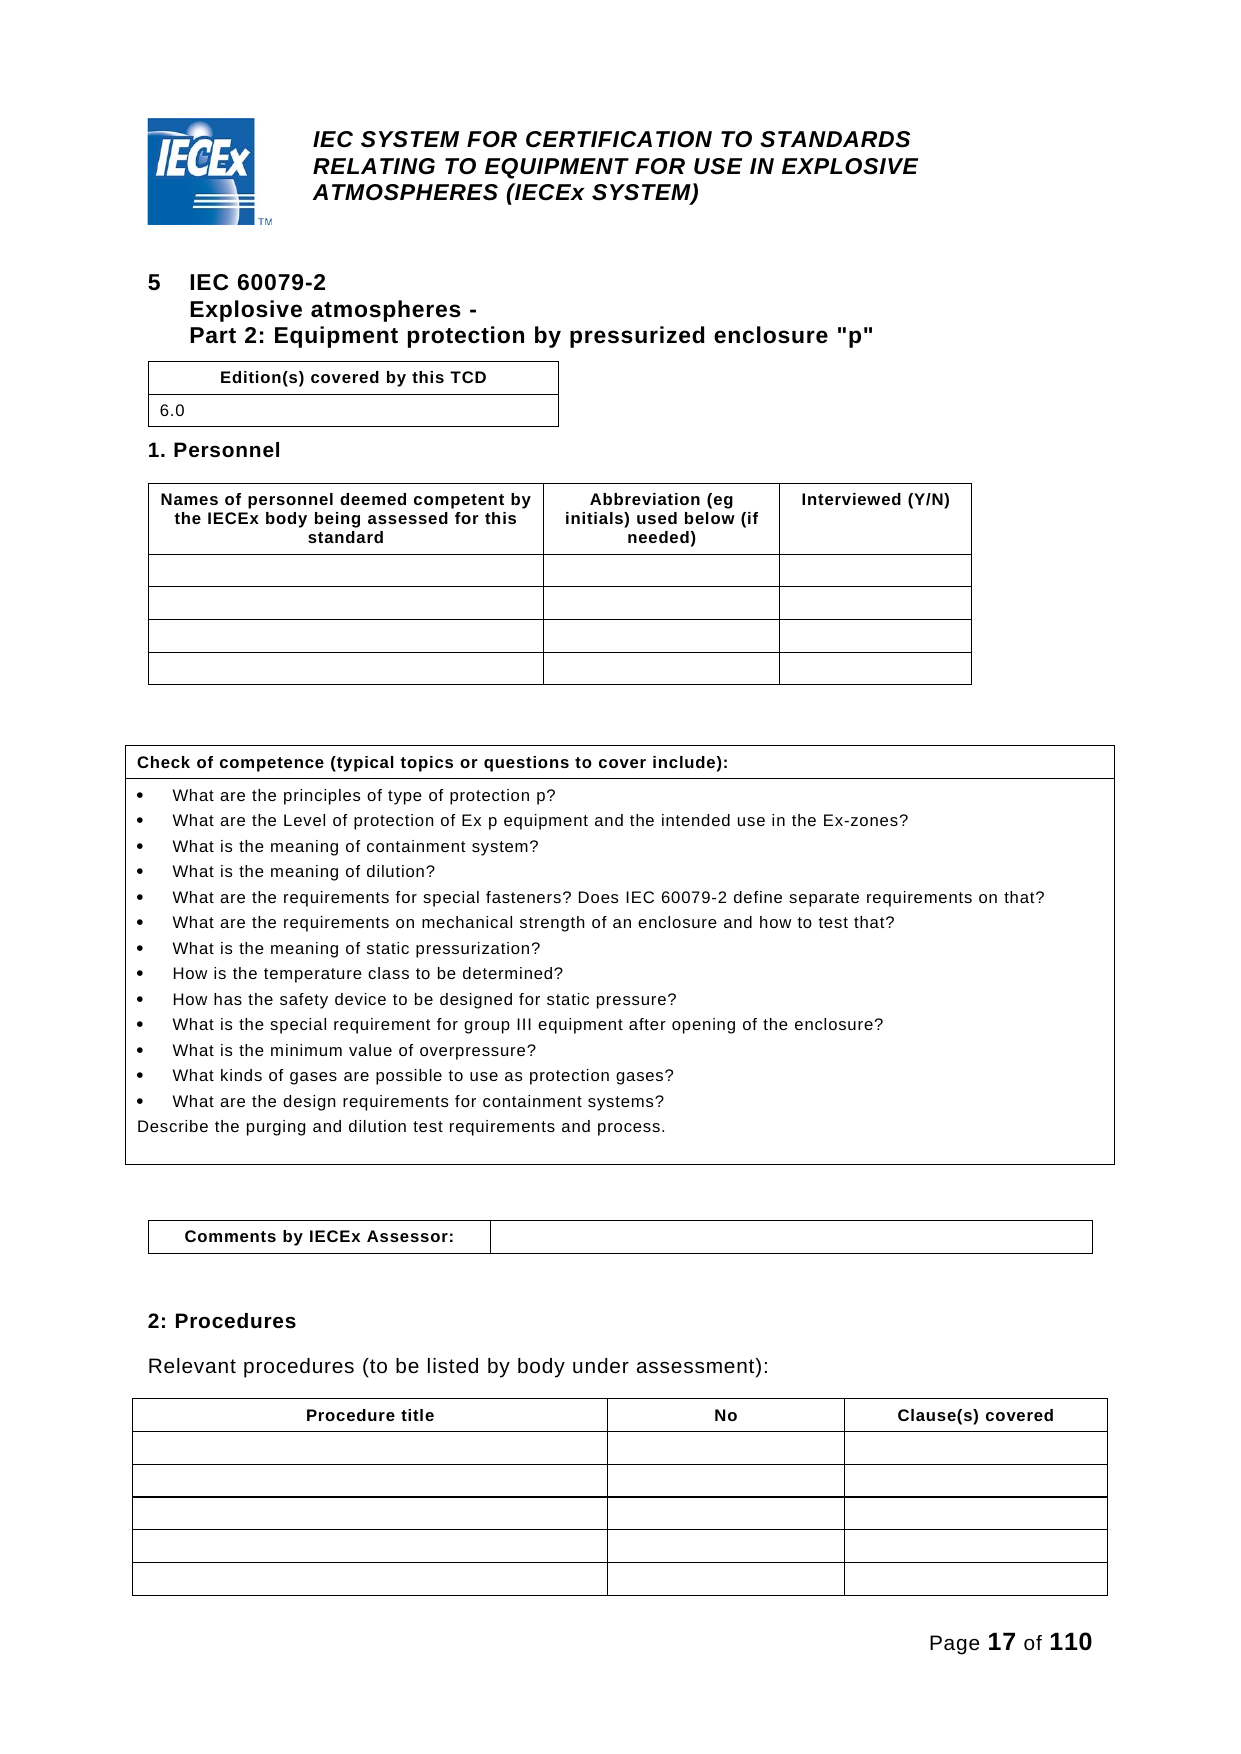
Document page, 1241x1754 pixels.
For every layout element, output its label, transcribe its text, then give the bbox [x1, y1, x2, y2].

table_cell [845, 1530, 1107, 1562]
table_cell [149, 653, 543, 684]
table_header Check of competence (typical topics or questions to cover include): [126, 746, 1114, 778]
table_header Names of personnel deemed competent by the IECEx body being assessed for this standard [149, 484, 543, 553]
table_cell [133, 1563, 607, 1594]
text 2: Procedures [148, 1309, 1092, 1333]
table_cell [133, 1432, 607, 1464]
table_header [491, 1221, 1092, 1252]
table_header No [608, 1399, 844, 1431]
table_cell [608, 1432, 844, 1464]
table_cell [544, 653, 779, 684]
table_header Procedure title [133, 1399, 607, 1431]
table_cell [845, 1432, 1107, 1464]
table_header Interviewed (Y/N) [780, 484, 971, 553]
table_cell [544, 587, 779, 619]
table_cell [149, 620, 543, 652]
table_cell [544, 620, 779, 652]
table_cell [845, 1498, 1107, 1529]
table_cell [133, 1498, 607, 1529]
table_cell [149, 587, 543, 619]
table_cell [133, 1530, 607, 1562]
table_cell What are the principles of type of protection p? What are the Level of protection of Ex p equipment and the intended use in the Ex-zones? What is the meaning of containment system? What is the meaning of dilution? What are the requirements for special fasteners? Does IEC 60079-2 define separate requirements on that? What are the requirements on mechanical strength of an enclosure and how to test that? What is the meaning of static pressurization? How is the temperature class to be determined? How has the safety device to be designed for static pressure? What is the special requirement for group III equipment after opening of the enclosure? What is the minimum value of overpressure? What kinds of gases are possible to use as protection gases? What are the design requirements for containment systems? Describe the purging and dilution test requirements and process. [126, 779, 1114, 1163]
table_cell 6.0 [149, 395, 558, 426]
table_cell [845, 1563, 1107, 1594]
table_cell [608, 1498, 844, 1529]
subtitle IEC 60079-2 Explosive atmospheres - Part 2: Equipment protection by pressurized enclosure "p" [148, 269, 1092, 348]
table_cell [133, 1465, 607, 1496]
table_cell [608, 1530, 844, 1562]
text Relevant procedures (to be listed by body under assessment): [148, 1353, 1092, 1377]
table_cell [780, 653, 971, 684]
table_cell [780, 555, 971, 586]
table_cell [149, 555, 543, 586]
table_cell [608, 1465, 844, 1496]
table_header Edition(s) covered by this TCD [149, 362, 558, 393]
table_cell [845, 1465, 1107, 1496]
table_cell [608, 1563, 844, 1594]
table_header Abbreviation (eg initials) used below (if needed) [544, 484, 779, 553]
picture [147, 118, 272, 225]
table_header Clause(s) covered [845, 1399, 1107, 1431]
table_cell [780, 620, 971, 652]
table_cell [544, 555, 779, 586]
table_cell [780, 587, 971, 619]
text 1. Personnel [148, 438, 1092, 462]
table_header Comments by IECEx Assessor: [149, 1221, 490, 1252]
